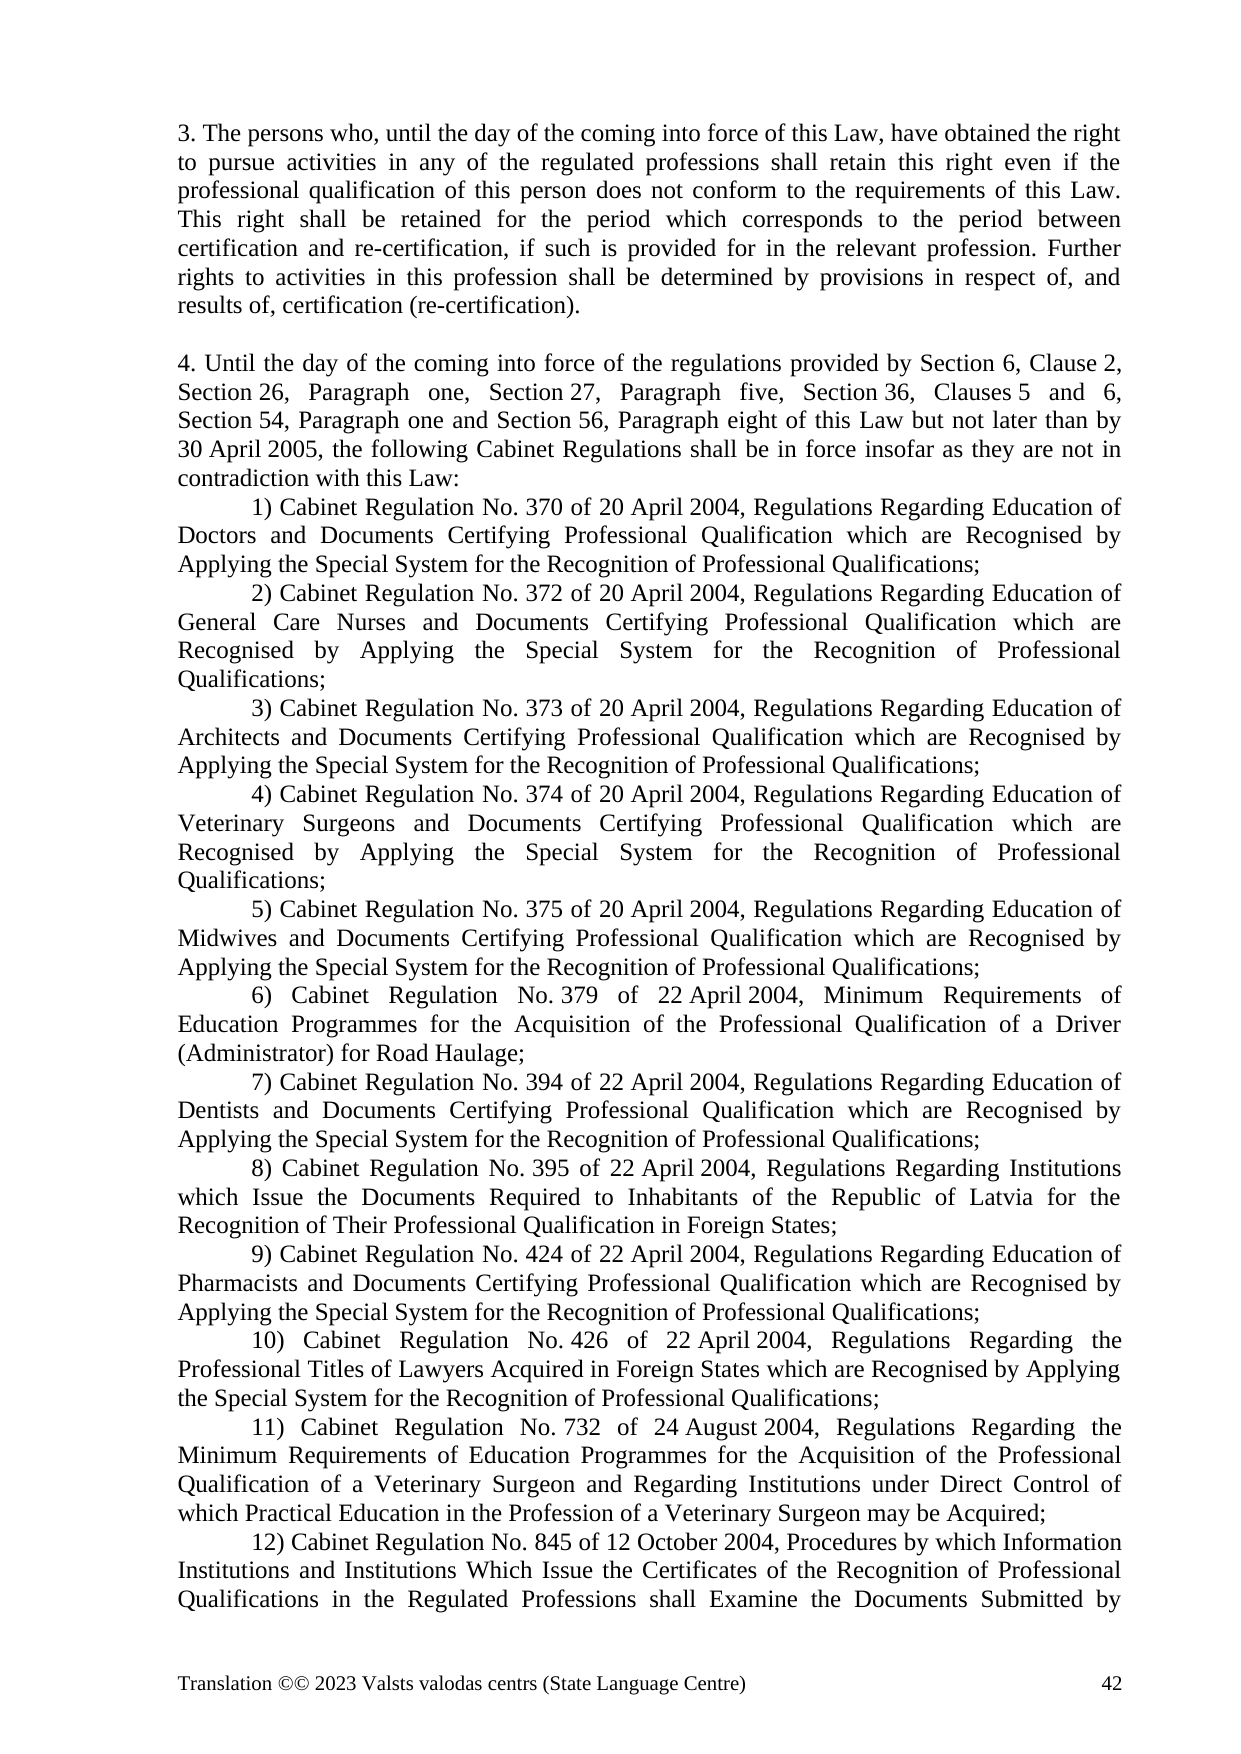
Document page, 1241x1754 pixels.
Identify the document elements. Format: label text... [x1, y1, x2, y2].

text 11) Cabinet Regulation No. 732 of 24 August 2004, Regulations Regarding the Minimum Requirements of Education Programmes for the Acquisition of the Professional Qualification of a Veterinary Surgeon and Regarding Institutions under Direct Control of which Practical Education in the Profession of a Veterinary Surgeon may be Acquired; [177, 1412, 1122, 1527]
text 5) Cabinet Regulation No. 375 of 20 April 2004, Regulations Regarding Education of Midwives and Documents Certifying Professional Qualification which are Recognised by Applying the Special System for the Recognition of Professional Qualifications; [177, 894, 1122, 981]
text 6) Cabinet Regulation No. 379 of 22 April 2004, Minimum Requirements of Education Programmes for the Acquisition of the Professional Qualification of a Driver (Administrator) for Road Haulage; [177, 981, 1122, 1067]
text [177, 1527, 1122, 1613]
text 3. The persons who, until the day of the coming into force of this Law, have obtained the right to pursue activities in any of the regulated professions shall retain this right even if the professional qualification of this person does not conform to the requirements of this Law. This right shall be retained for the period which corresponds to the period between certification and re-certification, if such is provided for in the relevant profession. Further rights to activities in this profession shall be determined by provisions in respect of, and results of, certification (re-certification). [177, 118, 1122, 319]
text 4. Until the day of the coming into force of the regulations provided by Section 6, Clause 2, Section 26, Paragraph one, Section 27, Paragraph five, Section 36, Clauses 5 and 6, Section 54, Paragraph one and Section 56, Paragraph eight of this Law but not later than by 30 April 2005, the following Cabinet Regulations shall be in force insofar as they are not in contradiction with this Law: [177, 348, 1122, 492]
text 8) Cabinet Regulation No. 395 of 22 April 2004, Regulations Regarding Institutions which Issue the Documents Required to Inhabitants of the Republic of Latvia for the Recognition of Their Professional Qualification in Foreign States; [177, 1153, 1122, 1239]
text 1) Cabinet Regulation No. 370 of 20 April 2004, Regulations Regarding Education of Doctors and Documents Certifying Professional Qualification which are Recognised by Applying the Special System for the Recognition of Professional Qualifications; [177, 492, 1122, 578]
text 9) Cabinet Regulation No. 424 of 22 April 2004, Regulations Regarding Education of Pharmacists and Documents Certifying Professional Qualification which are Recognised by Applying the Special System for the Recognition of Professional Qualifications; [177, 1239, 1122, 1326]
text 7) Cabinet Regulation No. 394 of 22 April 2004, Regulations Regarding Education of Dentists and Documents Certifying Professional Qualification which are Recognised by Applying the Special System for the Recognition of Professional Qualifications; [177, 1067, 1122, 1153]
text 4) Cabinet Regulation No. 374 of 20 April 2004, Regulations Regarding Education of Veterinary Surgeons and Documents Certifying Professional Qualification which are Recognised by Applying the Special System for the Recognition of Professional Qualifications; [177, 779, 1122, 894]
text 3) Cabinet Regulation No. 373 of 20 April 2004, Regulations Regarding Education of Architects and Documents Certifying Professional Qualification which are Recognised by Applying the Special System for the Recognition of Professional Qualifications; [177, 693, 1122, 779]
text 2) Cabinet Regulation No. 372 of 20 April 2004, Regulations Regarding Education of General Care Nurses and Documents Certifying Professional Qualification which are Recognised by Applying the Special System for the Recognition of Professional Qualifications; [177, 578, 1122, 693]
text 10) Cabinet Regulation No. 426 of 22 April 2004, Regulations Regarding the Professional Titles of Lawyers Acquired in Foreign States which are Recognised by Applying the Special System for the Recognition of Professional Qualifications; [177, 1326, 1122, 1412]
